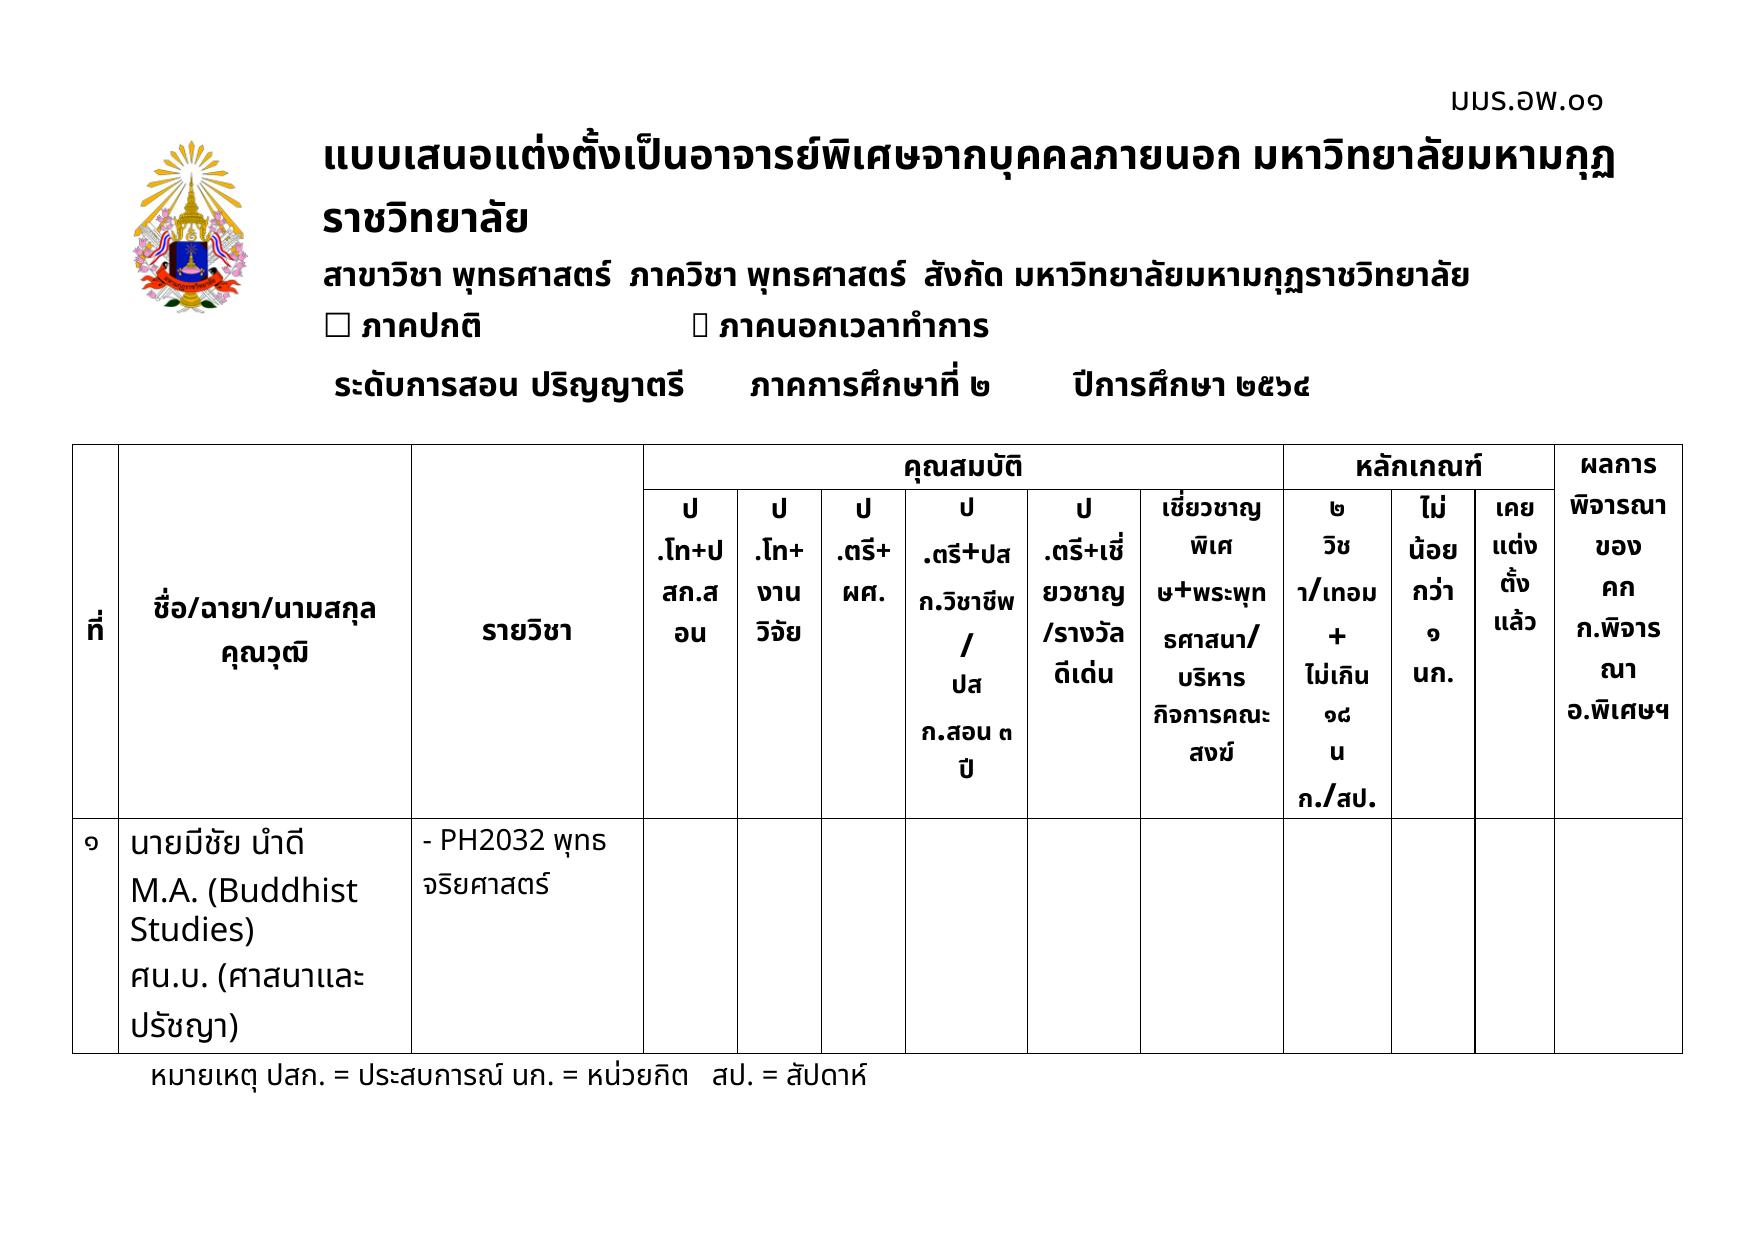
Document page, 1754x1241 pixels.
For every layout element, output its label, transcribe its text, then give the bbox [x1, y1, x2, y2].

table_cell ป.ตรี+เชี่ยวชาญ/รางวัลดีเด่น [1028, 490, 1140, 818]
table_cell เคยแต่งตั้งแล้ว [1476, 490, 1554, 818]
table_cell ป.โท+งานวิจัย [738, 490, 821, 818]
table_cell [906, 819, 1027, 1053]
table_cell ๑ [73, 819, 118, 1053]
table_cell [1028, 819, 1140, 1053]
table_cell [1141, 819, 1283, 1053]
table_header ชื่อ/ฉายา/นามสกุล คุณวุฒิ [119, 445, 411, 818]
table_cell ป.ตรี+ผศ. [822, 490, 905, 818]
table_cell เชี่ยวชาญพิเศษ+พระพุทธศาสนา/บริหารกิจการคณะสงฆ์ [1141, 490, 1283, 818]
table_cell ป.โท+ปสก.สอน [644, 490, 737, 818]
table_cell [1476, 819, 1554, 1053]
table_cell ๒ วิชา/เทอม+ ไม่เกิน ๑๘ นก./สป. [1284, 490, 1391, 818]
table_header ที่ [73, 445, 118, 818]
table_header หลักเกณฑ์ [1284, 445, 1554, 489]
table_cell [738, 819, 821, 1053]
picture [115, 125, 269, 329]
table_cell [1555, 819, 1682, 1053]
table_cell [1392, 819, 1474, 1053]
table_cell - PH2032 พุทธจริยศาสตร์ [412, 819, 643, 1053]
table_header แบบเสนอแต่งตั้งเป็นอาจารย์พิเศษจากบุคคลภายนอก มหาวิทยาลัยมหามกุฏราชวิทยาลัย สาขาวิชา ภาควิชา สังกัด ภาคปกติ ภาคนอกเวลาทำการ [311, 126, 1685, 416]
table_cell นายมีชัย นำดี M.A. (Buddhist Studies) ศน.บ. (ศาสนาและปรัชญา) [119, 819, 411, 1053]
table_header ผลการพิจารณาของ คกก.พิจารณาอ.พิเศษฯ [1555, 445, 1682, 818]
table_header คุณสมบัติ [644, 445, 1283, 489]
table_cell [822, 819, 905, 1053]
table_header [69, 126, 311, 416]
table_cell ไม่น้อยกว่า ๑ นก. [1392, 490, 1474, 818]
text หมายเหตุ ปสก. = ประสบการณ์ นก. = หน่วยกิต สป. = สัปดาห์ [150, 1054, 1671, 1098]
table_cell [644, 819, 737, 1053]
table_header รายวิชา [412, 445, 643, 818]
table_cell ป.ตรี+ปสก.วิชาชีพ/ปสก.สอน ๓ ปี [906, 490, 1027, 818]
table_cell [1284, 819, 1391, 1053]
